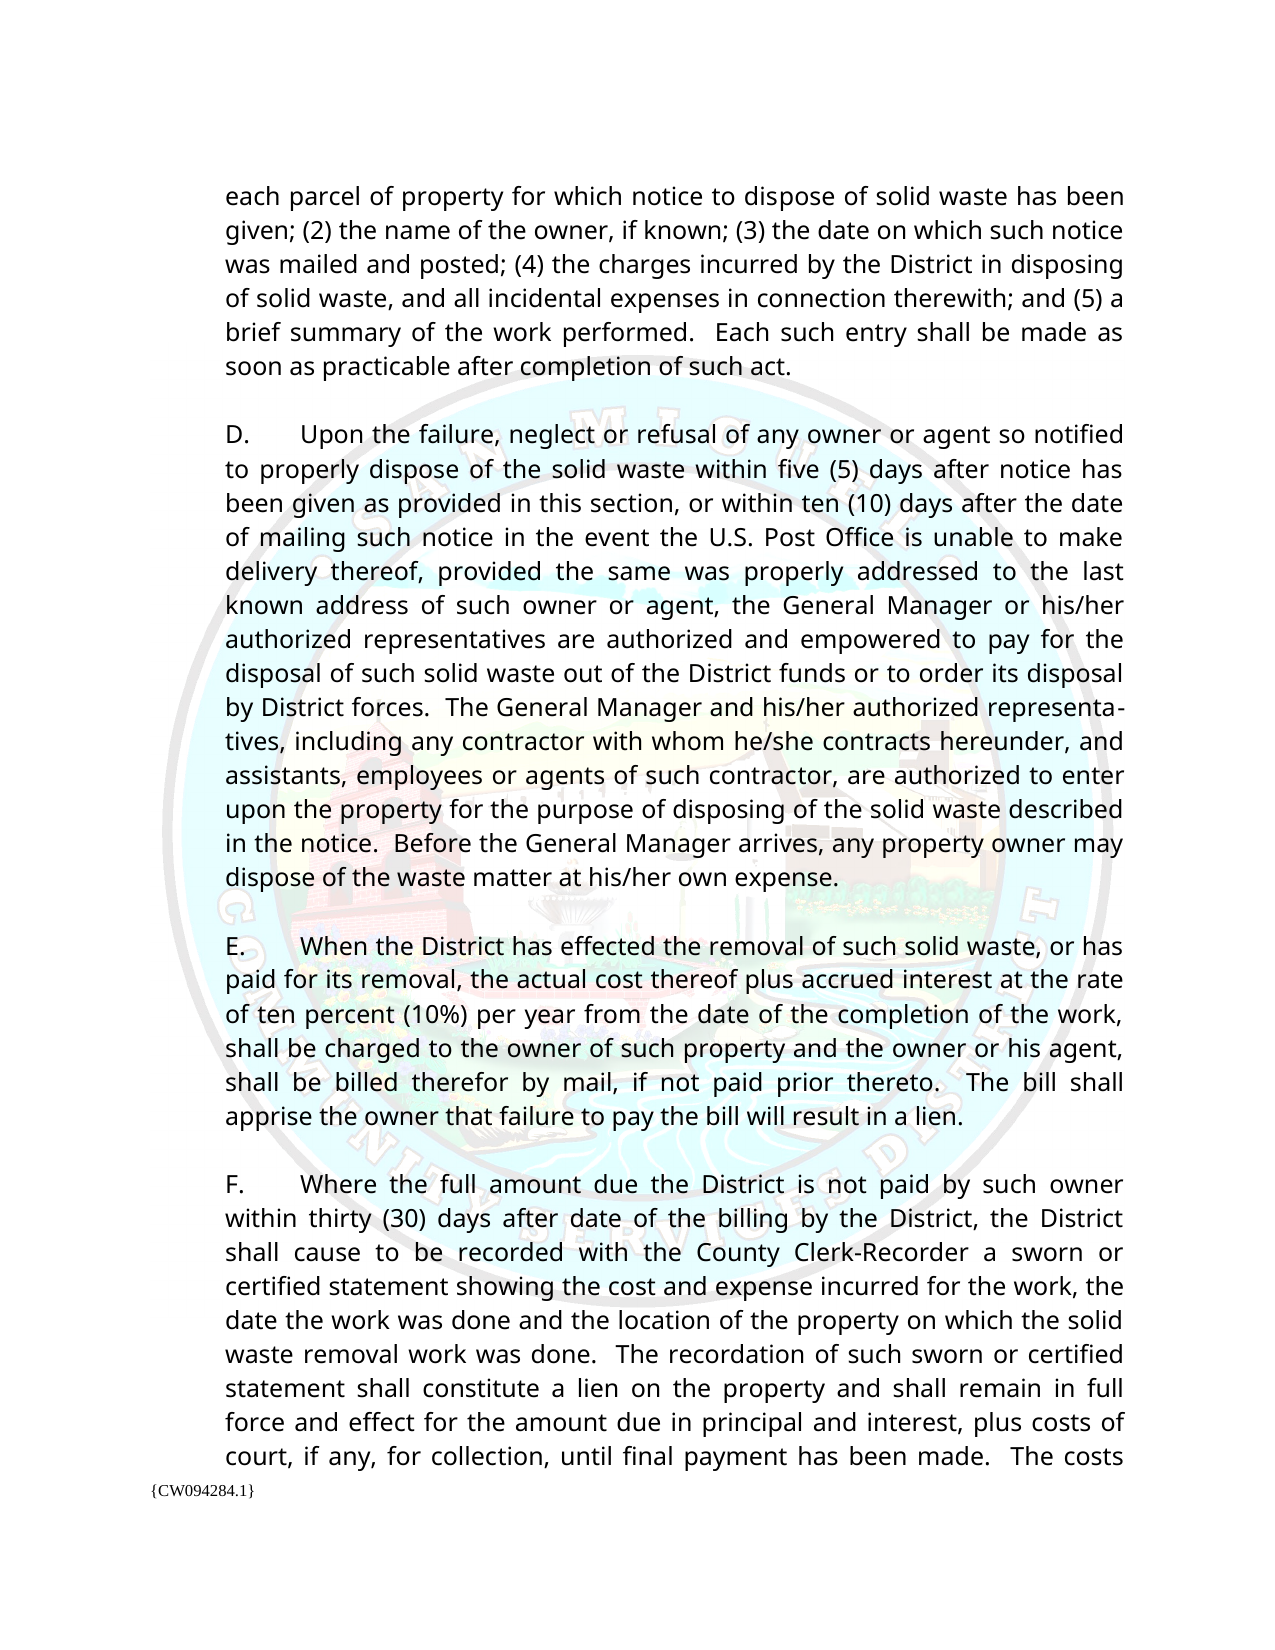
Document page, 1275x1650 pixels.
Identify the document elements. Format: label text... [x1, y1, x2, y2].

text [225, 1167, 1125, 1473]
text D. Upon the failure, neglect or refusal of any owner or agent so notified to properly dispose of the solid waste within five (5) days after notice has been given as provided in this section, or within ten (10) days after the date of mailing such notice in the event the U.S. Post Office is unable to make delivery thereof, provided the same was properly addressed to the last known address of such owner or agent, the General Manager or his/her authorized representatives are authorized and empowered to pay for the disposal of such solid waste out of the District funds or to order its disposal by District forces. The General Manager and his/her authorized representatives, including any contractor with whom he/she contracts hereunder, and assistants, employees or agents of such contractor, are authorized to enter upon the property for the purpose of disposing of the solid waste described in the notice. Before the General Manager arrives, any property owner may dispose of the waste matter at his/her own expense. [225, 417, 1125, 894]
text E. When the District has effected the removal of such solid waste, or has paid for its removal, the actual cost thereof plus accrued interest at the rate of ten percent (10%) per year from the date of the completion of the work, shall be charged to the owner of such property and the owner or his agent, shall be billed therefor by mail, if not paid prior thereto. The bill shall apprise the owner that failure to pay the bill will result in a lien. [225, 928, 1125, 1132]
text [225, 179, 1125, 383]
